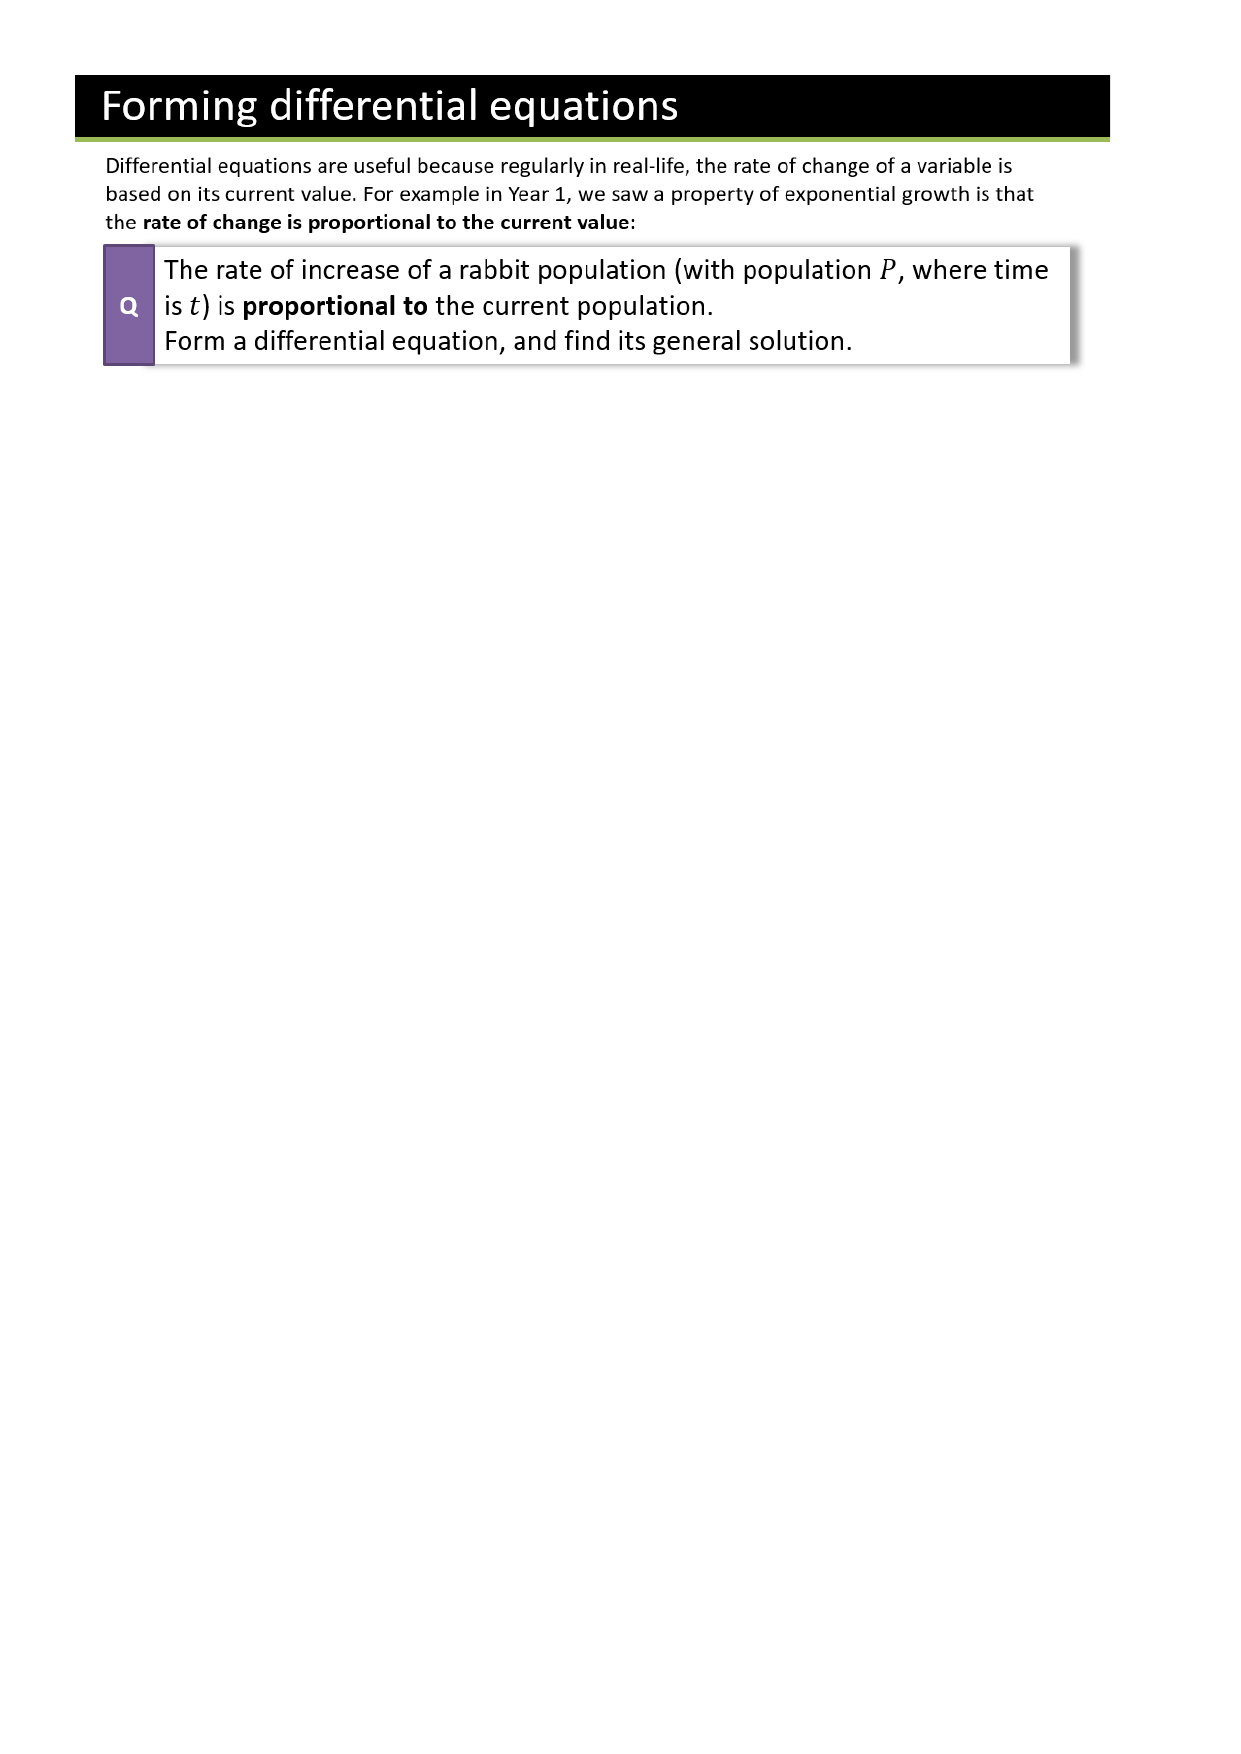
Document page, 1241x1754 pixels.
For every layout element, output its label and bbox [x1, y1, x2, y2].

picture [75, 75, 1111, 373]
